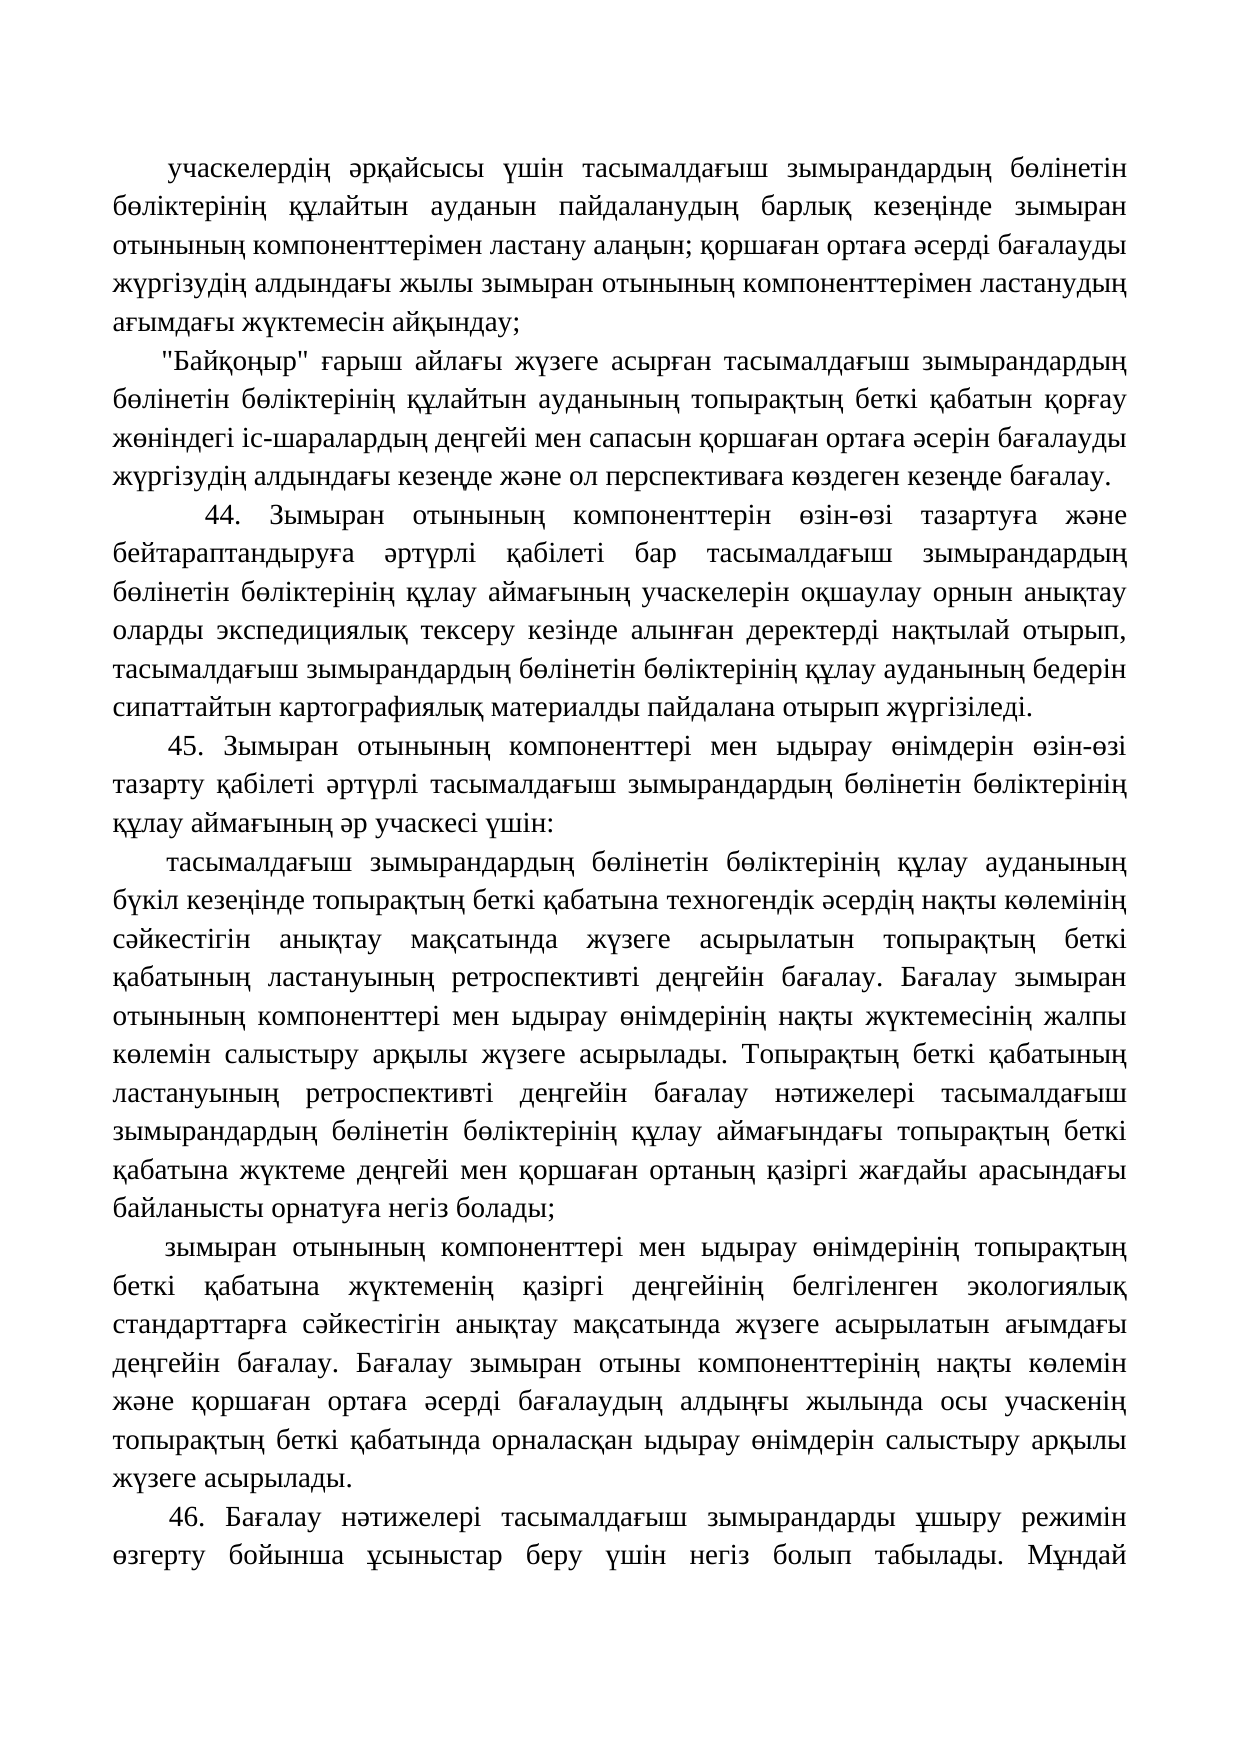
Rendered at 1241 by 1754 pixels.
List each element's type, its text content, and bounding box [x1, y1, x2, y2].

text зымыран отынының компоненттері мен ыдырау өнімдерінің топырақтың беткі қабатына жүктеменің қазіргі деңгейінің белгіленген экологиялық стандарттарға сәйкестігін анықтау мақсатында жүзеге асырылатын ағымдағы деңгейін бағалау. Бағалау зымыран отыны компоненттерінің нақты көлемін және қоршаған ортаға әсерді бағалаудың алдыңғы жылында осы учаскенің топырақтың беткі қабатында орналасқан ыдырау өнімдерін салыстыру арқылы жүзеге асырылады. [112, 1229, 1128, 1494]
text "Байқоңыр" ғарыш айлағы жүзеге асырған тасымалдағыш зымырандардың бөлінетін бөліктерінің құлайтын ауданының топырақтың беткі қабатын қорғау жөніндегі іс-шаралардың деңгейі мен сапасын қоршаған ортаға әсерін бағалауды жүргізудің алдындағы кезеңде және ол перспективаға көздеген кезеңде бағалау. [112, 343, 1128, 492]
text 45. Зымыран отынының компоненттері мен ыдырау өнімдерін өзін-өзі тазарту қабілеті әртүрлі тасымалдағыш зымырандардың бөлінетін бөліктерінің құлау аймағының әр учаскесі үшін: [112, 728, 1128, 839]
text тасымалдағыш зымырандардың бөлінетін бөліктерінің құлау ауданының бүкіл кезеңінде топырақтың беткі қабатына техногендік әсердің нақты көлемінің сәйкестігін анықтау мақсатында жүзеге асырылатын топырақтың беткі қабатының ластануының ретроспективті деңгейін бағалау. Бағалау зымыран отынының компоненттері мен ыдырау өнімдерінің нақты жүктемесінің жалпы көлемін салыстыру арқылы жүзеге асырылады. Топырақтың беткі қабатының ластануының ретроспективті деңгейін бағалау нәтижелері тасымалдағыш зымырандардың бөлінетін бөліктерінің құлау аймағындағы топырақтың беткі қабатына жүктеме деңгейі мен қоршаған ортаның қазіргі жағдайы арасындағы байланысты орнатуға негіз болады; [112, 844, 1128, 1224]
text 44. Зымыран отынының компоненттерін өзін-өзі тазартуға және бейтараптандыруға әртүрлі қабілеті бар тасымалдағыш зымырандардың бөлінетін бөліктерінің құлау аймағының учаскелерін оқшаулау орнын анықтау оларды экспедициялық тексеру кезінде алынған деректерді нақтылай отырып, тасымалдағыш зымырандардың бөлінетін бөліктерінің құлау ауданының бедерін сипаттайтын картографиялық материалды пайдалана отырып жүргізіледі. [112, 497, 1128, 723]
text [112, 1499, 1128, 1571]
text учаскелердің әрқайсысы үшін тасымалдағыш зымырандардың бөлінетін бөліктерінің құлайтын ауданын пайдаланудың барлық кезеңінде зымыран отынының компоненттерімен ластану алаңын; қоршаған ортаға әсерді бағалауды жүргізудің алдындағы жылы зымыран отынының компоненттерімен ластанудың ағымдағы жүктемесін айқындау; [112, 150, 1128, 338]
